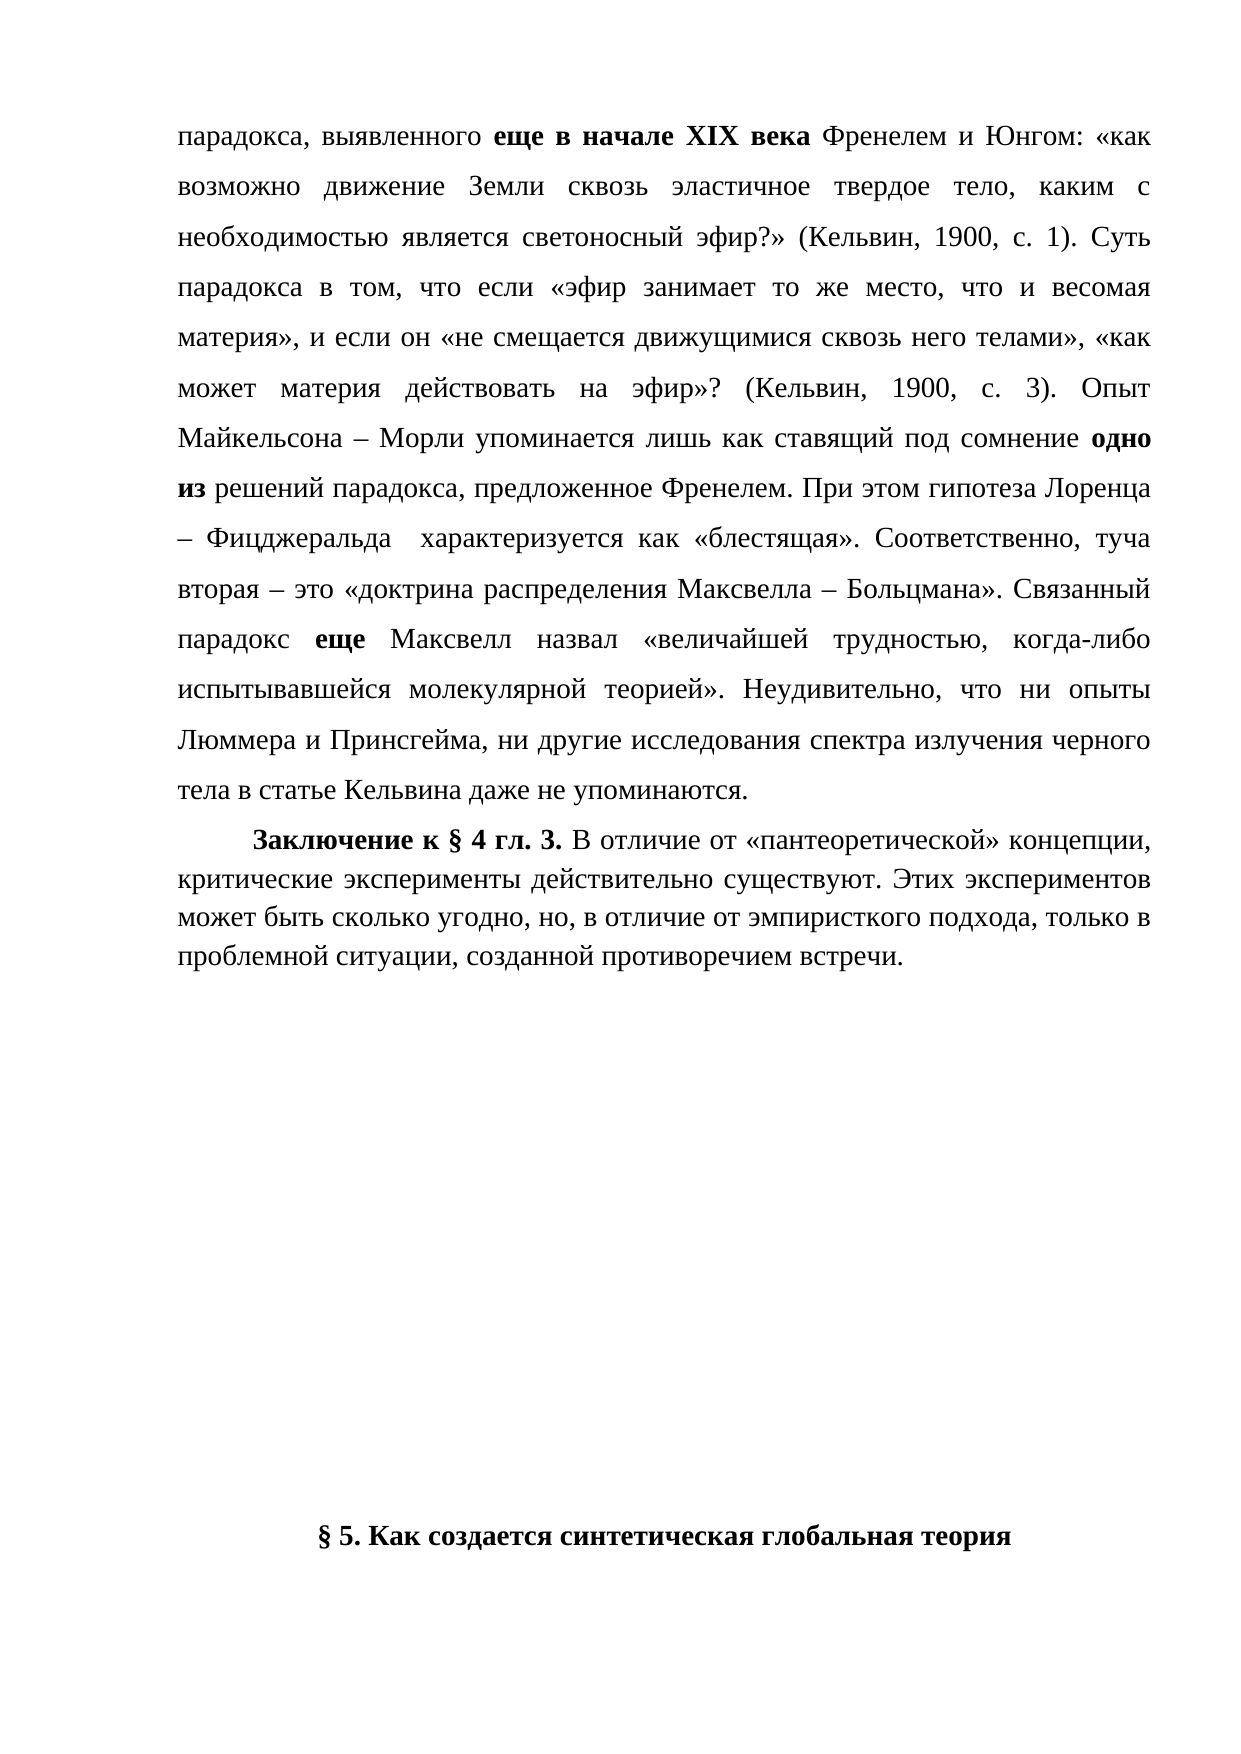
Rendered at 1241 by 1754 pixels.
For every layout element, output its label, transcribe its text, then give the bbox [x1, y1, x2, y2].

text Заключение к § 4 гл. 3. В отличие от «пантеоретической» концепции, критические эксперименты действительно существуют. Этих экспериментов может быть сколько угодно, но, в отличие от эмпиристкого подхода, только в проблемной ситуации, созданной противоречием встречи. [177, 822, 1152, 972]
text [177, 118, 1152, 806]
text § 5. Как создается синтетическая глобальная теория [177, 1518, 1152, 1552]
